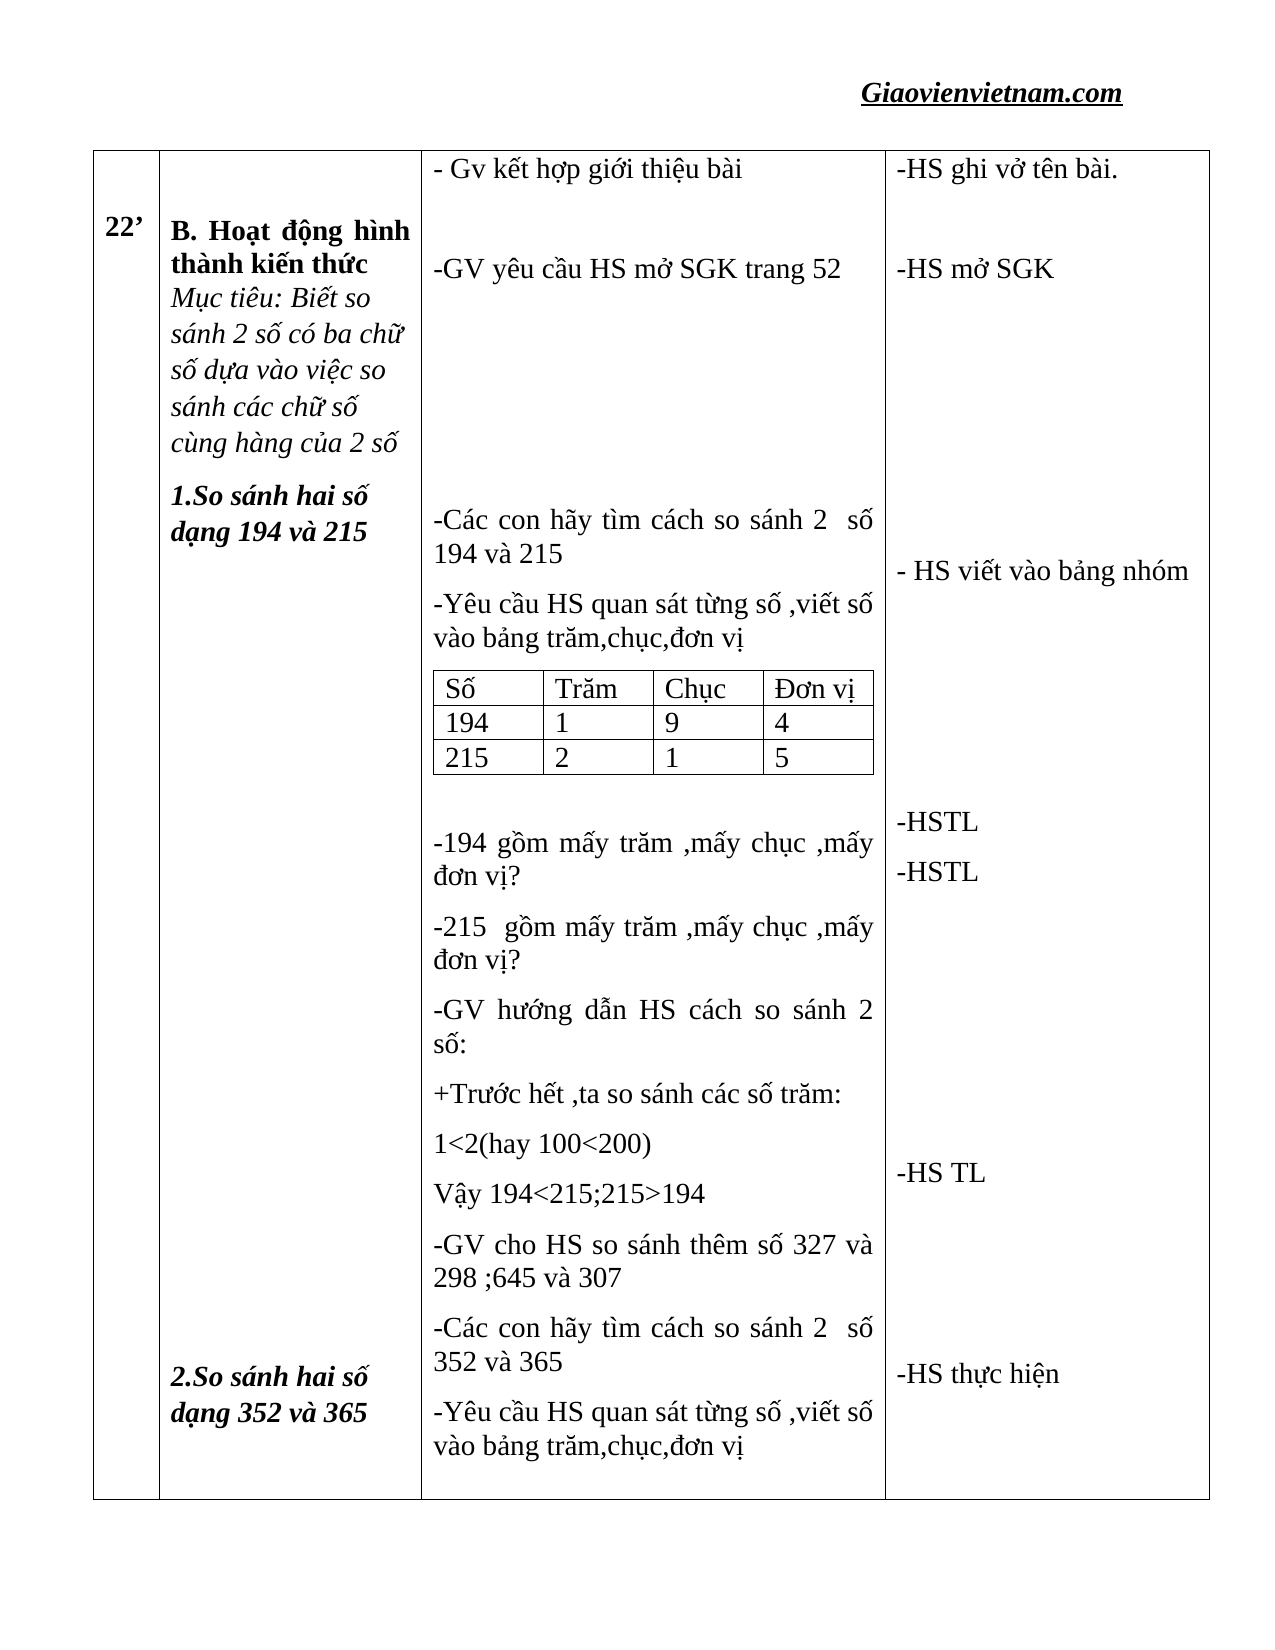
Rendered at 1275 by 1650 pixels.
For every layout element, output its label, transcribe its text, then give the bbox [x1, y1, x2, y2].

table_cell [422, 151, 885, 1499]
table_cell 5’ 22’ 5’ 3’ [94, 151, 159, 1499]
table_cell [886, 151, 1209, 1499]
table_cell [160, 151, 421, 1499]
